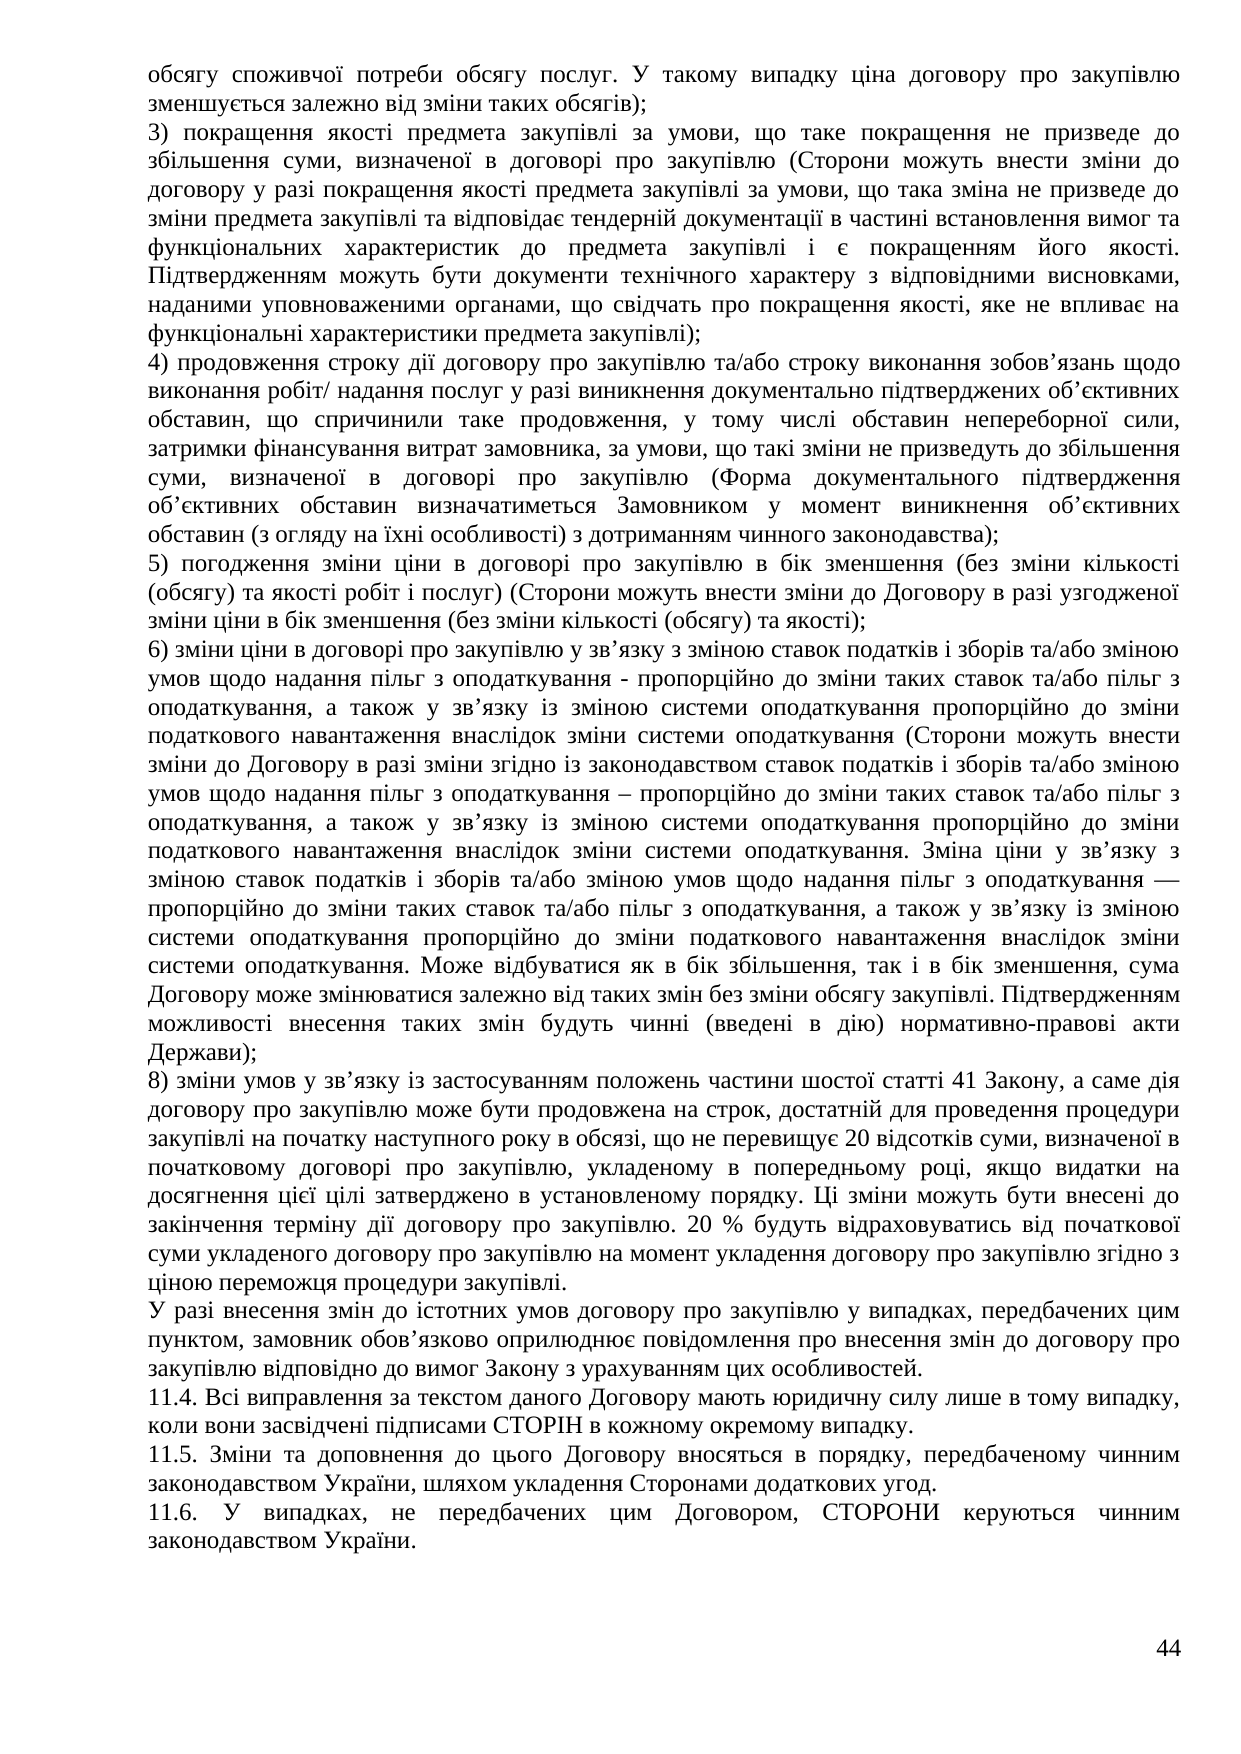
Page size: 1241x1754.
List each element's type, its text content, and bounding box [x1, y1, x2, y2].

text 6) зміни ціни в договорі про закупівлю у зв’язку з зміною ставок податків і зборів та/або зміною умов щодо надання пільг з оподаткування - пропорційно до зміни таких ставок та/або пільг з оподаткування, а також у зв’язку із зміною системи оподаткування пропорційно до зміни податкового навантаження внаслідок зміни системи оподаткування (Сторони можуть внести зміни до Договору в разі зміни згідно із законодавством ставок податків і зборів та/або зміною умов щодо надання пільг з оподаткування – пропорційно до зміни таких ставок та/або пільг з оподаткування, а також у зв’язку із зміною системи оподаткування пропорційно до зміни податкового навантаження внаслідок зміни системи оподаткування. Зміна ціни у зв’язку з зміною ставок податків і зборів та/або зміною умов щодо надання пільг з оподаткування — пропорційно до зміни таких ставок та/або пільг з оподаткування, а також у зв’язку із зміною системи оподаткування пропорційно до зміни податкового навантаження внаслідок зміни системи оподаткування. Може відбуватися як в бік збільшення, так і в бік зменшення, сума Договору може змінюватися залежно від таких змін без зміни обсягу закупівлі. Підтвердженням можливості внесення таких змін будуть чинні (введені в дію) нормативно-правові акти Держави); [148, 634, 1181, 1065]
text 11.5. Зміни та доповнення до цього Договору вносяться в порядку, передбаченому чинним законодавством України, шляхом укладення Сторонами додаткових угод. [148, 1439, 1181, 1497]
text 3) покращення якості предмета закупівлі за умови, що таке покращення не призведе до збільшення суми, визначеної в договорі про закупівлю (Сторони можуть внести зміни до договору у разі покращення якості предмета закупівлі за умови, що така зміна не призведе до зміни предмета закупівлі та відповідає тендерній документації в частині встановлення вимог та функціональних характеристик до предмета закупівлі і є покращенням його якості. Підтвердженням можуть бути документи технічного характеру з відповідними висновками, наданими уповноваженими органами, що свідчать про покращення якості, яке не впливає на функціональні характеристики предмета закупівлі); [148, 117, 1181, 347]
text 4) продовження строку дії договору про закупівлю та/або строку виконання зобов’язань щодо виконання робіт/ надання послуг у разі виникнення документально підтверджених об’єктивних обставин, що спричинили таке продовження, у тому числі обставин непереборної сили, затримки фінансування витрат замовника, за умови, що такі зміни не призведуть до збільшення суми, визначеної в договорі про закупівлю (Форма документального підтвердження об’єктивних обставин визначатиметься Замовником у момент виникнення об’єктивних обставин (з огляду на їхні особливості) з дотриманням чинного законодавства); [148, 347, 1181, 548]
list У випадках, не передбачених цим Договором, СТОРОНИ керуються чинним законодавством України. [148, 1497, 1181, 1554]
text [148, 59, 1181, 117]
text 11.4. Всі виправлення за текстом даного Договору мають юридичну силу лише в тому випадку, коли вони засвідчені підписами СТОРІН в кожному окремому випадку. [148, 1382, 1181, 1439]
text 8) зміни умов у зв’язку із застосуванням положень частини шостої статті 41 Закону, а саме дія договору про закупівлю може бути продовжена на строк, достатній для проведення процедури закупівлі на початку наступного року в обсязі, що не перевищує 20 відсотків суми, визначеної в початковому договорі про закупівлю, укладеному в попередньому році, якщо видатки на досягнення цієї цілі затверджено в установленому порядку. Ці зміни можуть бути внесені до закінчення терміну дії договору про закупівлю. 20 % будуть відраховуватись від початкової суми укладеного договору про закупівлю на момент укладення договору про закупівлю згідно з ціною переможця процедури закупівлі. [148, 1065, 1181, 1295]
text У разі внесення змін до істотних умов договору про закупівлю у випадках, передбачених цим пунктом, замовник обов’язково оприлюднює повідомлення про внесення змін до договору про закупівлю відповідно до вимог Закону з урахуванням цих особливостей. [148, 1295, 1181, 1382]
text 5) погодження зміни ціни в договорі про закупівлю в бік зменшення (без зміни кількості (обсягу) та якості робіт і послуг) (Сторони можуть внести зміни до Договору в разі узгодженої зміни ціни в бік зменшення (без зміни кількості (обсягу) та якості); [148, 548, 1181, 634]
